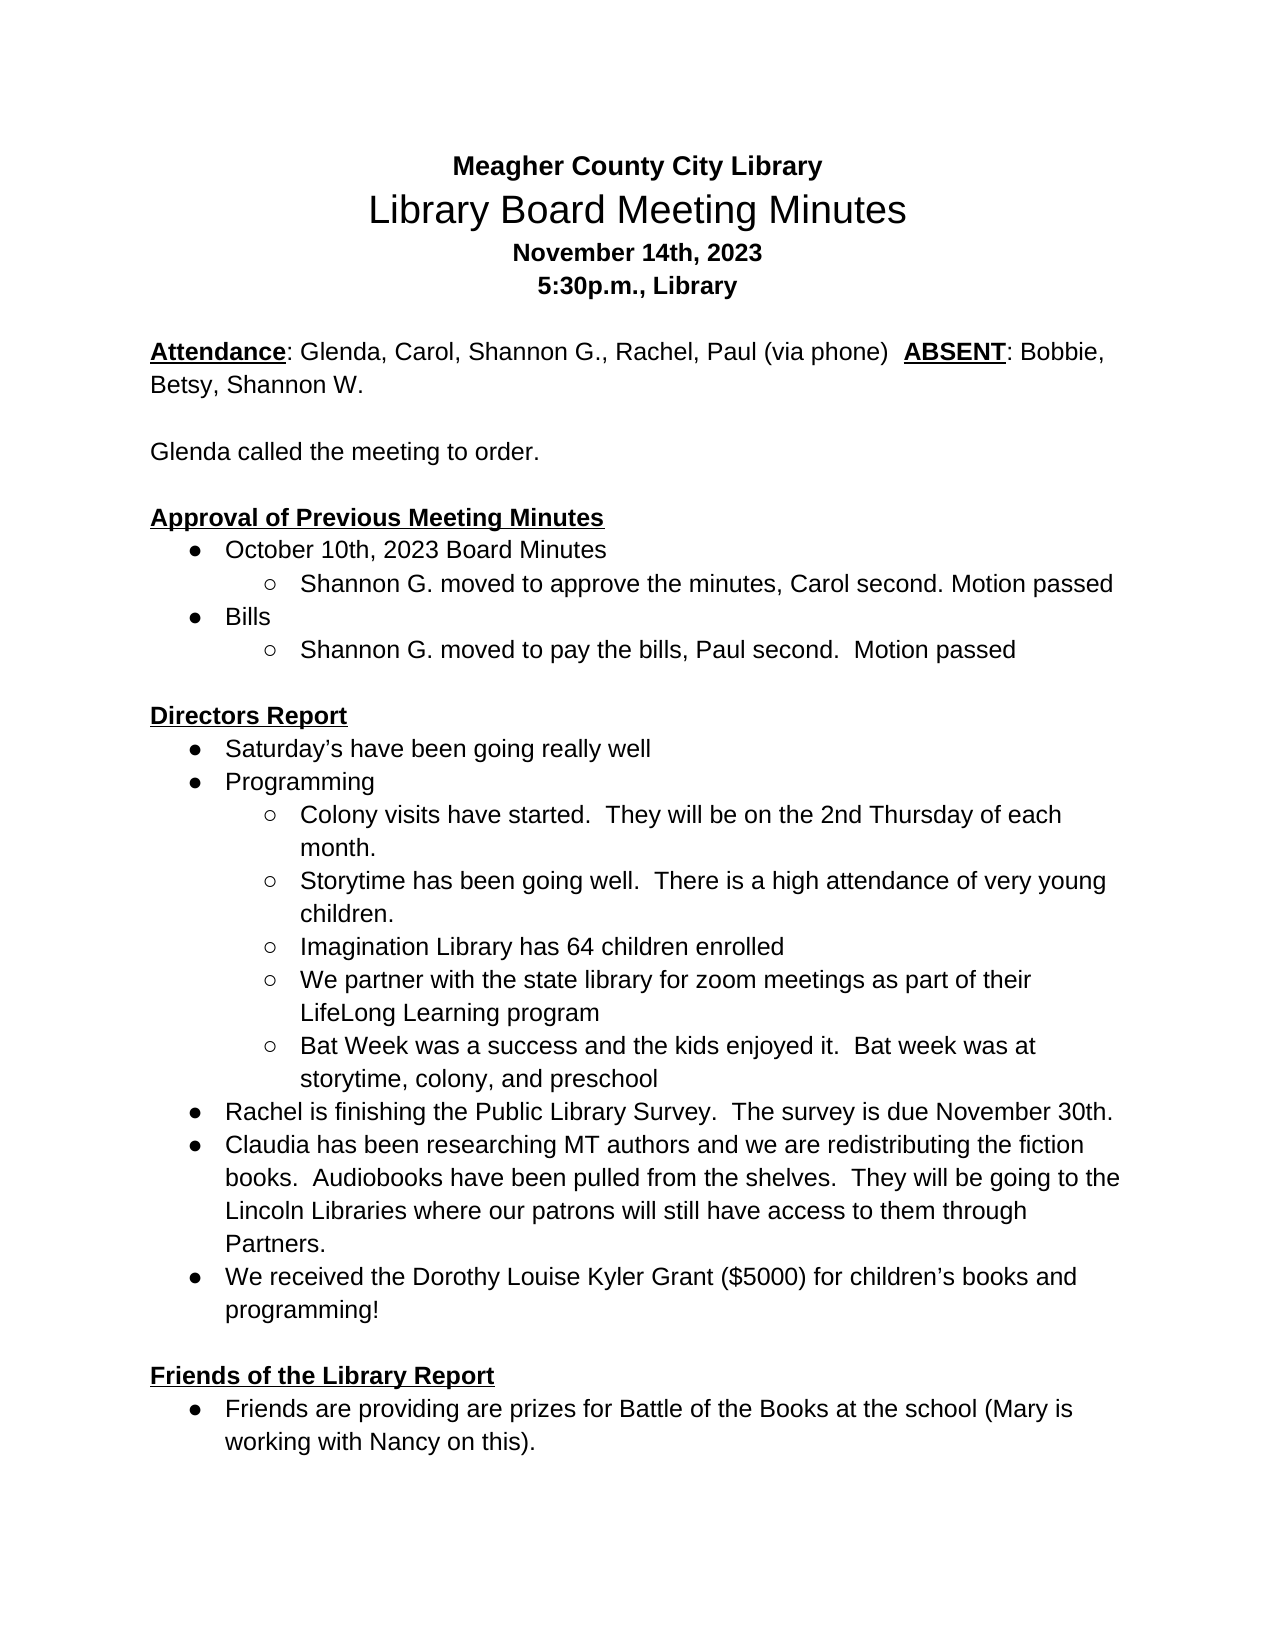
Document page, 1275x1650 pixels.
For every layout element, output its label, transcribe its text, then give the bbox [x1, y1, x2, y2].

text Approval of Previous Meeting Minutes [150, 502, 1125, 531]
list Storytime has been going well. There is a high attendance of very young children. [262, 866, 1125, 927]
list Bat Week was a success and the kids enjoyed it. Bat week was at storytime, colony, and preschool [262, 1031, 1125, 1093]
list Imagination Library has 64 children enrolled [262, 932, 1125, 961]
text 5:30p.m., Library [150, 271, 1125, 300]
list Bills [187, 602, 1125, 630]
list Rachel is finishing the Public Library Survey. The survey is due November 30th. [187, 1097, 1125, 1126]
list Claudia has been researching MT authors and we are redistributing the fiction books. Audiobooks have been pulled from the shelves. They will be going to the Lincoln Libraries where our patrons will still have access to them through Partners. [187, 1130, 1125, 1258]
list Friends are providing are prizes for Battle of the Books at the school (Mary is working with Nancy on this). [187, 1394, 1125, 1456]
text Library Board Meeting Minutes [150, 186, 1125, 232]
list We received the Dorothy Louise Kyler Grant ($5000) for children’s books and programming! [187, 1262, 1125, 1324]
text Attendance: Glenda, Carol, Shannon G., Rachel, Paul (via phone) ABSENT: Bobbie, Betsy, Shannon W. [150, 337, 1125, 399]
text Glenda called the meeting to order. [150, 436, 1125, 465]
list Shannon G. moved to approve the minutes, Carol second. Motion passed [262, 568, 1125, 597]
list Shannon G. moved to pay the bills, Paul second. Motion passed [262, 634, 1125, 663]
text Meagher County City Library [150, 150, 1125, 181]
text Friends of the Library Report [150, 1361, 1125, 1390]
list Programming [187, 767, 1125, 795]
list October 10th, 2023 Board Minutes [187, 536, 1125, 564]
text November 14th, 2023 [150, 238, 1125, 267]
list We partner with the state library for zoom meetings as part of their LifeLong Learning program [262, 965, 1125, 1027]
list Colony visits have started. They will be on the 2nd Thursday of each month. [262, 800, 1125, 861]
text Directors Report [150, 701, 1125, 729]
list Saturday’s have been going really well [187, 734, 1125, 762]
